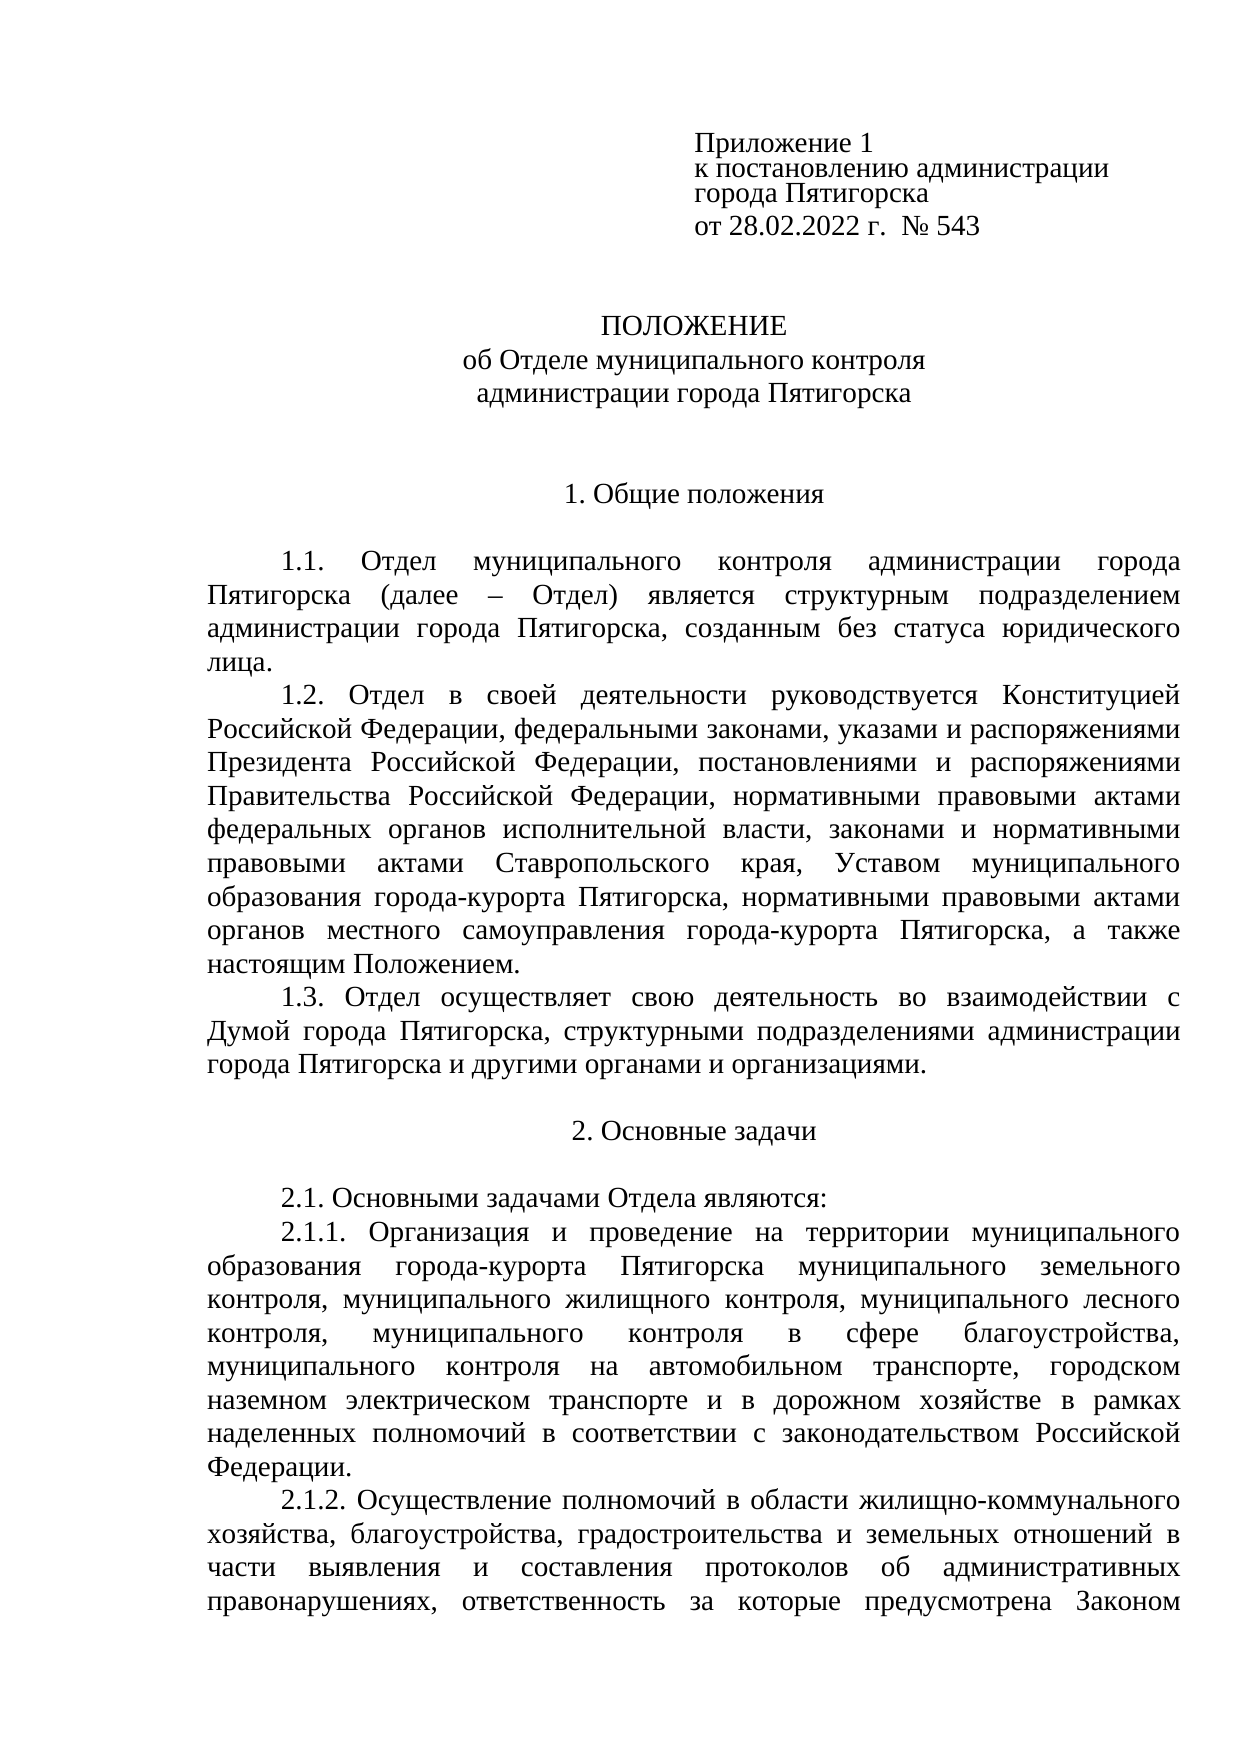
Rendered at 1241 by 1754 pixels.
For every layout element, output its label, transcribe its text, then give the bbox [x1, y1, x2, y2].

text об Отделе муниципального контроля [207, 342, 1181, 376]
text от 28.02.2022 г. № 543 [207, 208, 1181, 241]
text 1.3. Отдел осуществляет свою деятельность во взаимодействии с Думой города Пятигорска, структурными подразделениями администрации города Пятигорска и другими органами и организациями. [207, 979, 1181, 1080]
text города Пятигорска [207, 183, 1181, 208]
text ПОЛОЖЕНИЕ [207, 308, 1181, 342]
text 1.2. Отдел в своей деятельности руководствуется Конституцией Российской Федерации, федеральными законами, указами и распоряжениями Президента Российской Федерации, постановлениями и распоряжениями Правительства Российской Федерации, нормативными правовыми актами федеральных органов исполнительной власти, законами и нормативными правовыми актами Ставропольского края, Уставом муниципального образования города-курорта Пятигорска, нормативными правовыми актами органов местного самоуправления города-курорта Пятигорска, а также настоящим Положением. [207, 677, 1181, 979]
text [207, 1482, 1181, 1617]
text 1. Общие положения [207, 476, 1181, 510]
text 2.1. Основными задачами Отдела являются: [207, 1181, 1181, 1214]
text 1.1. Отдел муниципального контроля администрации города Пятигорска (далее – Отдел) является структурным подразделением администрации города Пятигорска, созданным без статуса юридического лица. [207, 543, 1181, 677]
text 2. Основные задачи [207, 1113, 1181, 1147]
text Приложение 1 [207, 133, 1181, 158]
text к постановлению администрации [207, 158, 1181, 183]
text 2.1.1. Организация и проведение на территории муниципального образования города-курорта Пятигорска муниципального земельного контроля, муниципального жилищного контроля, муниципального лесного контроля, муниципального контроля в сфере благоустройства, муниципального контроля на автомобильном транспорте, городском наземном электрическом транспорте и в дорожном хозяйстве в рамках наделенных полномочий в соответствии с законодательством Российской Федерации. [207, 1214, 1181, 1482]
text администрации города Пятигорска [207, 376, 1181, 409]
